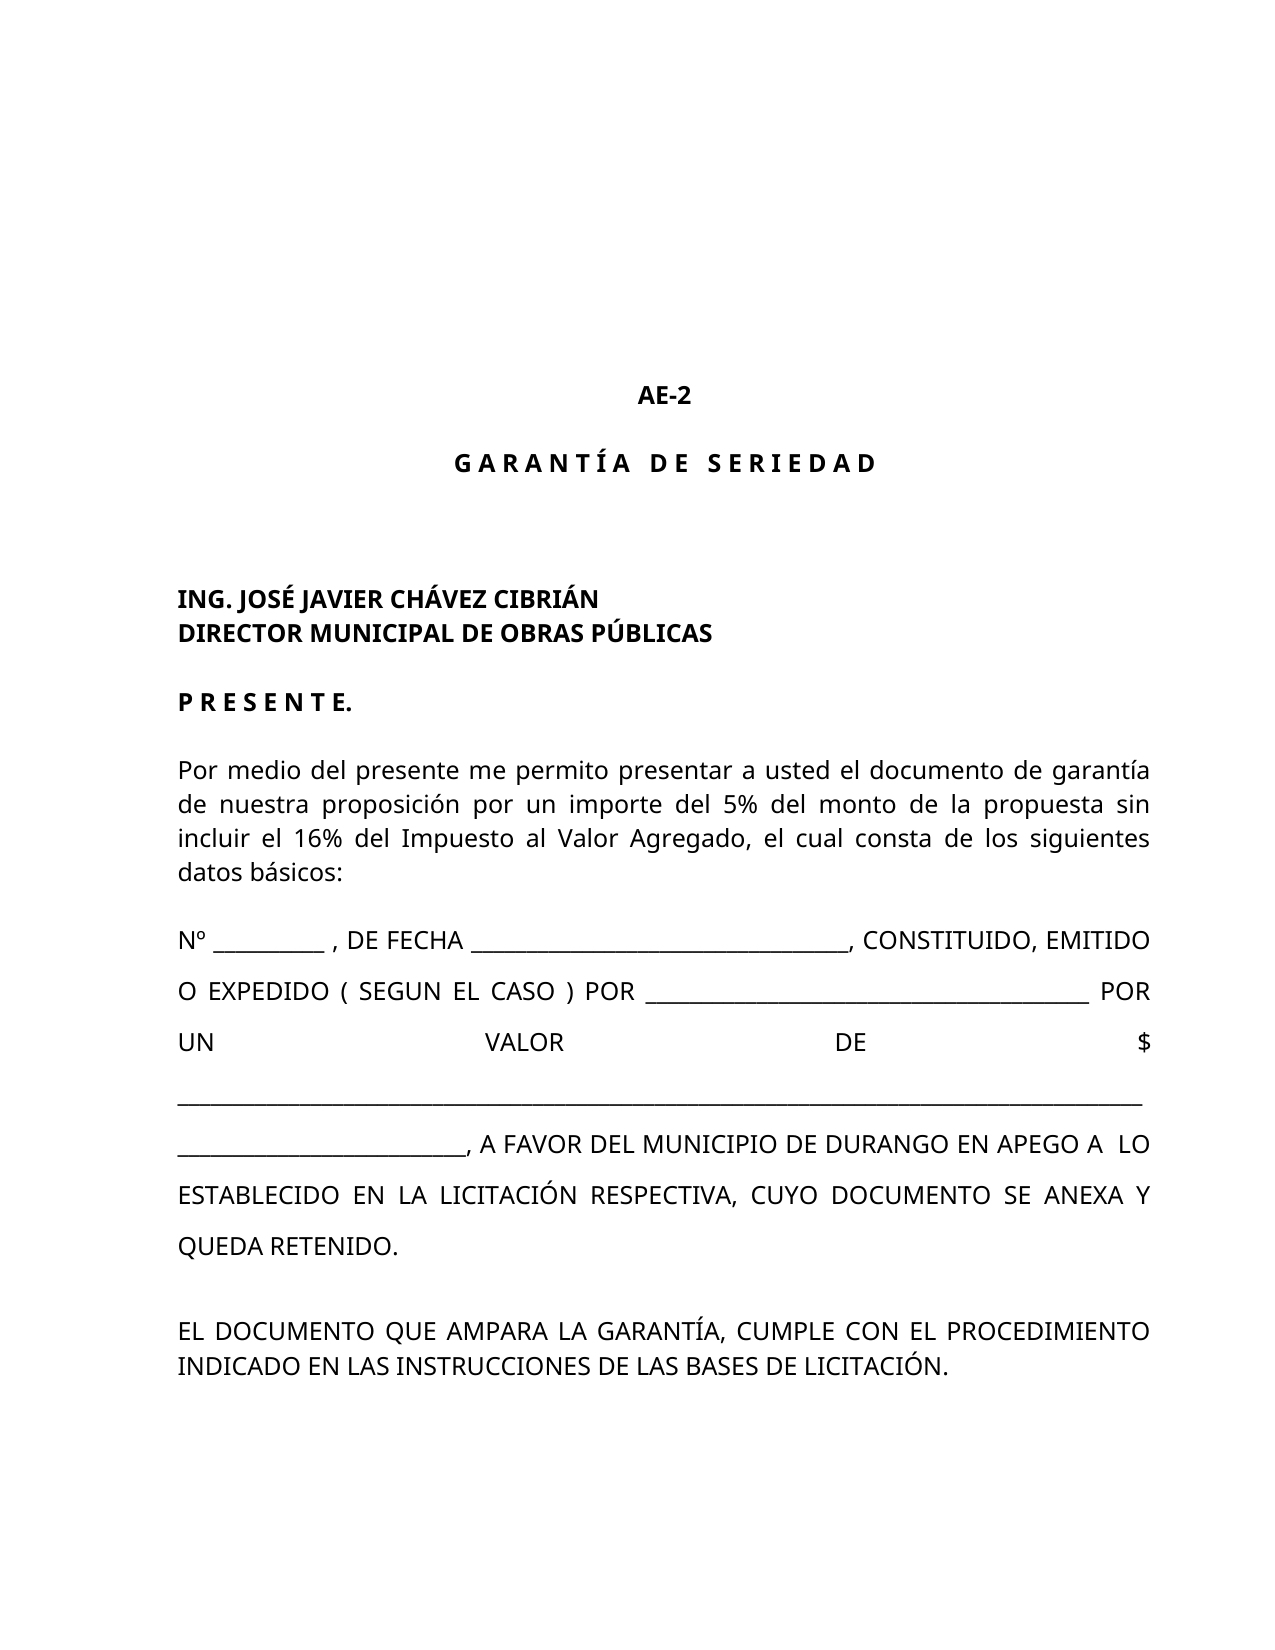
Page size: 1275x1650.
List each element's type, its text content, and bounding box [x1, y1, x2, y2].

text AE-2 [177, 378, 1152, 412]
text G A R A N T Í A D E S E R I E D A D [177, 446, 1152, 480]
text DIRECTOR MUNICIPAL DE OBRAS PÚBLICAS [177, 616, 1152, 650]
text Por medio del presente me permito presentar a usted el documento de garantía de nuestra proposición por un importe del 5% del monto de la propuesta sin incluir el 16% del Impuesto al Valor Agregado, el cual consta de los siguientes datos básicos: [177, 752, 1152, 889]
text EL DOCUMENTO QUE AMPARA , CUMPLE CON EL PROCEDIMIENTO INDICADO EN LAS INSTRUCCIONES DE LAS BASES DE LICITACIÓN. [177, 1314, 1152, 1382]
text ING. JOSÉ JAVIER CHÁVEZ CIBRIÁN [177, 582, 1152, 616]
text Nº __________ , DE FECHA __________________________________, CONSTITUIDO, EMITIDO O EXPEDIDO ( SEGUN EL CASO ) POR ________________________________________ POR UN VALOR DE $ _________________________________________________________________________________________________________________, A FAVOR DEL MUNICIPIO DE DURANGO EN APEGO A LO ESTABLECIDO EN , CUYO DOCUMENTO SE ANEXA Y QUEDA RETENIDO. [177, 923, 1152, 1263]
text P R E S E N T E. [177, 684, 1152, 718]
